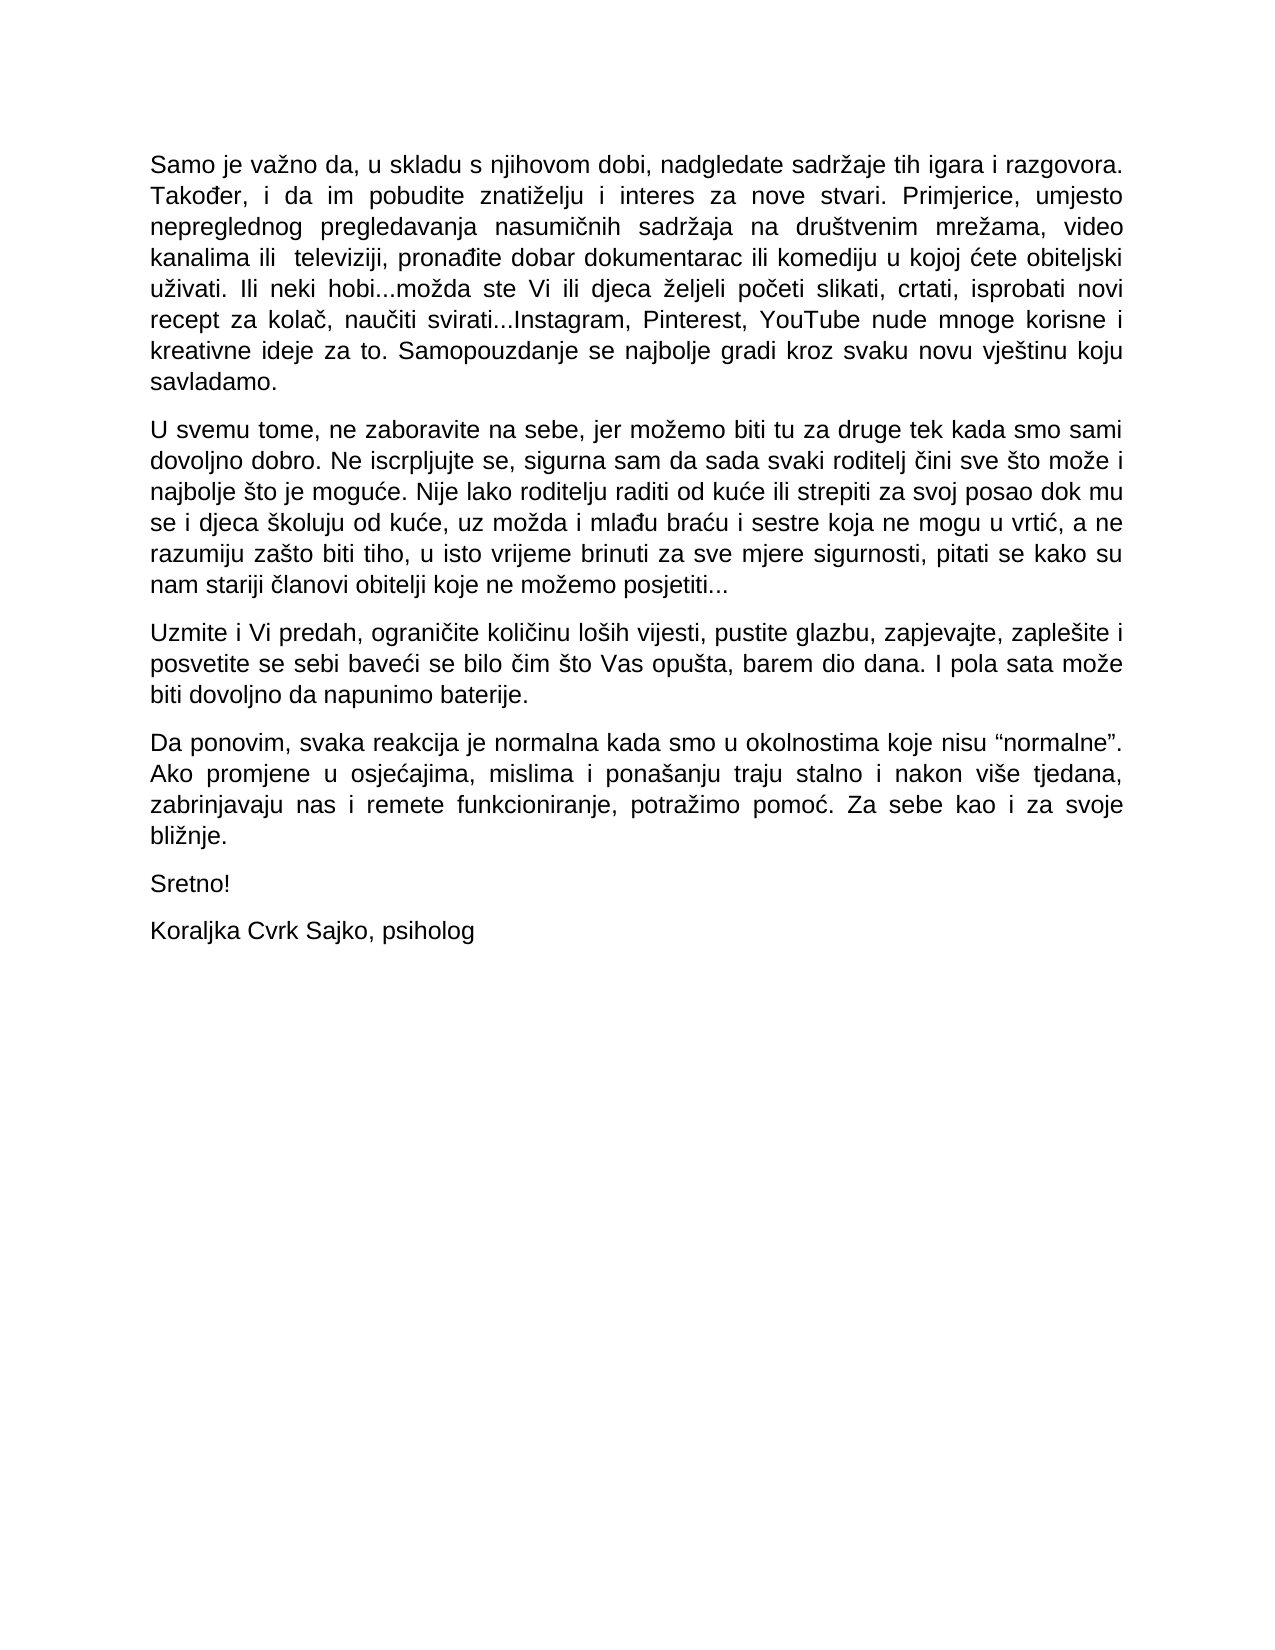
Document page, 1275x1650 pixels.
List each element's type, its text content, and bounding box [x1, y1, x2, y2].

text Koraljka Cvrk Sajko, psiholog [150, 916, 1125, 945]
text Uzmite i Vi predah, ograničite količinu loših vijesti, pustite glazbu, zapjevajte, zaplešite i posvetite se sebi baveći se bilo čim što Vas opušta, barem dio dana. I pola sata može biti dovoljno da napunimo baterije. [150, 618, 1125, 709]
text U svemu tome, ne zaboravite na sebe, jer možemo biti tu za druge tek kada smo sami dovoljno dobro. Ne iscrpljujte se, sigurna sam da sada svaki roditelj čini sve što može i najbolje što je moguće. Nije lako roditelju raditi od kuće ili strepiti za svoj posao dok mu se i djeca školuju od kuće, uz možda i mlađu braću i sestre koja ne mogu u vrtić, a ne razumiju zašto biti tiho, u isto vrijeme brinuti za sve mjere sigurnosti, pitati se kako su nam stariji članovi obitelji koje ne možemo posjetiti... [150, 415, 1125, 599]
text Sretno! [150, 868, 1125, 897]
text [150, 150, 1125, 396]
text Da ponovim, svaka reakcija je normalna kada smo u okolnostima koje nisu “normalne”. Ako promjene u osjećajima, mislima i ponašanju traju stalno i nakon više tjedana, zabrinjavaju nas i remete funkcioniranje, potražimo pomoć. Za sebe kao i za svoje bližnje. [150, 728, 1125, 849]
